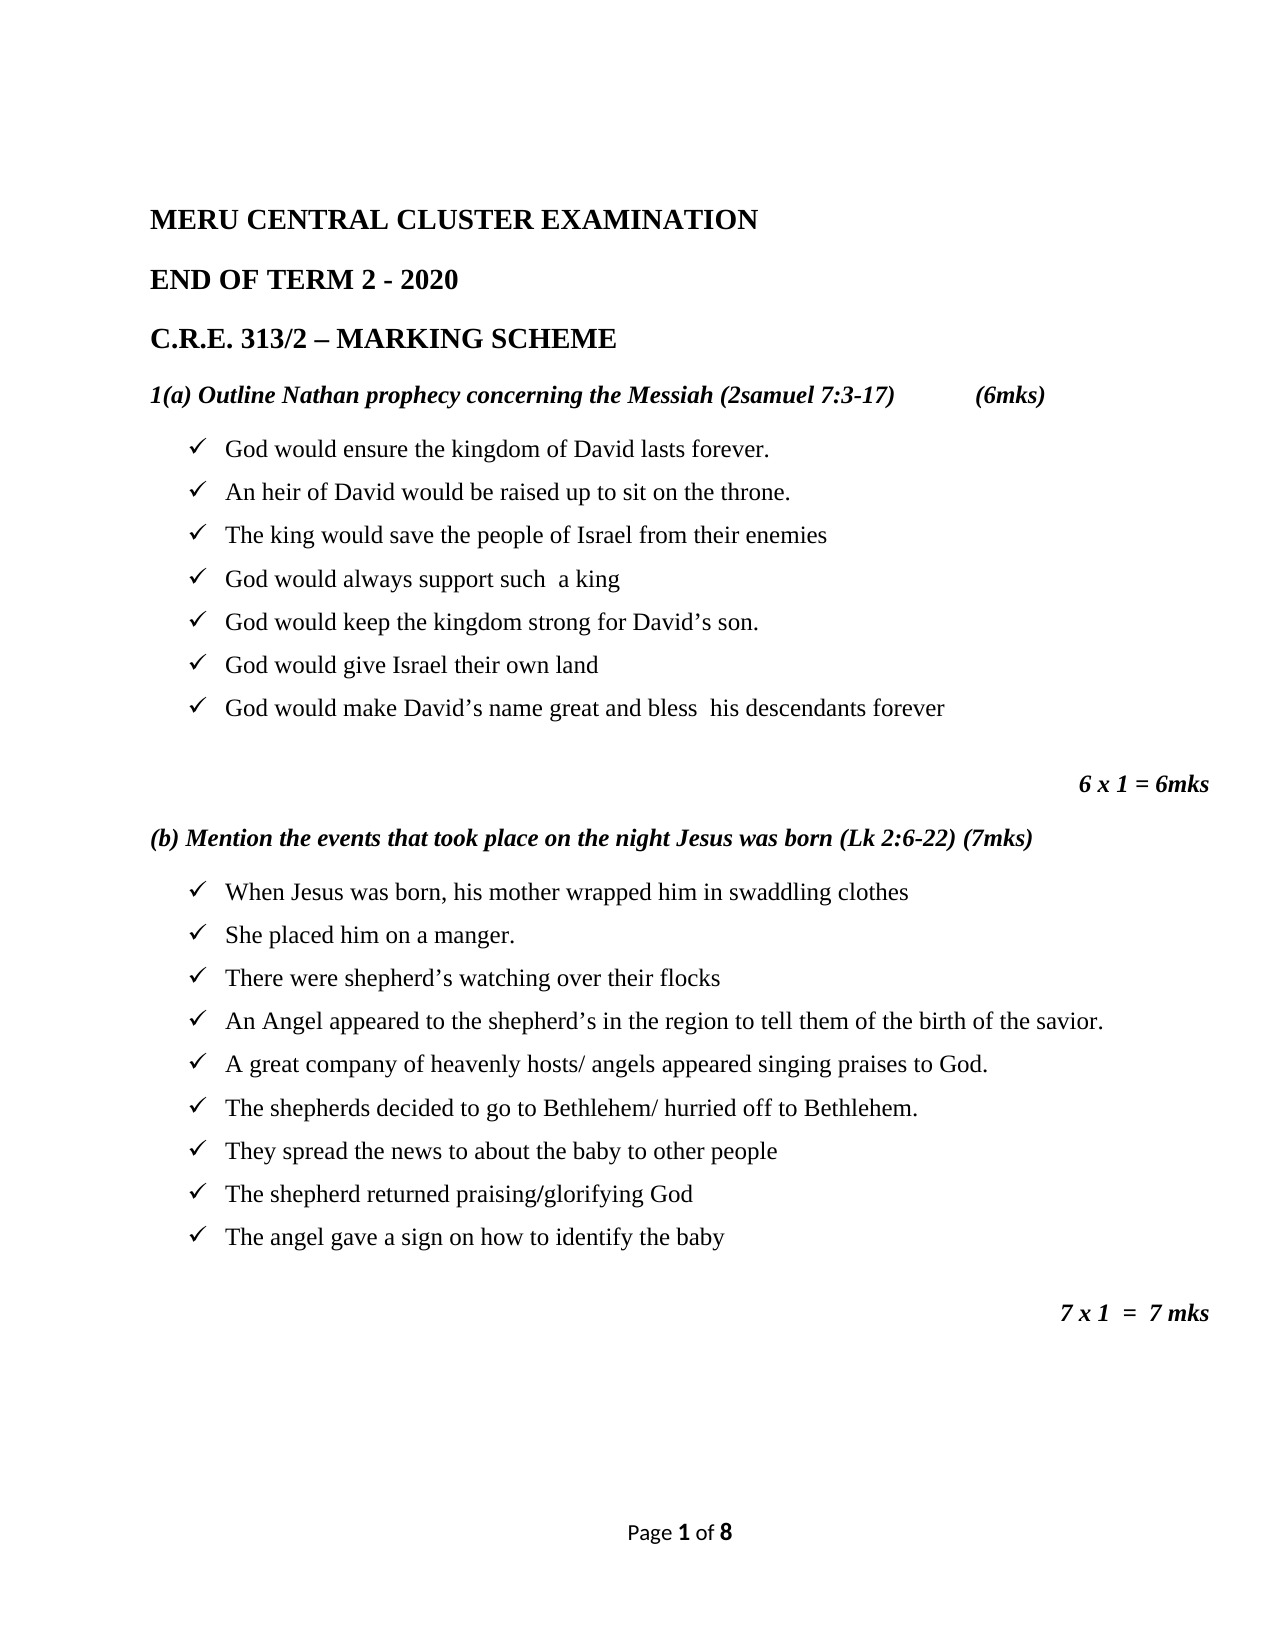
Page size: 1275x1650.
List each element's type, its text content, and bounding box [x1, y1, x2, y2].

list God would always support such a king [187, 564, 1209, 592]
list God would make David’s name great and bless his descendants forever [187, 693, 1209, 722]
list God would ensure the kingdom of David lasts forever. [187, 434, 1209, 463]
text (b) Mention the events that took place on the night Jesus was born (Lk 2:6-22) (7mks) [150, 823, 1209, 852]
text C.R.E. 313/2 – MARKING SCHEME [150, 321, 1209, 355]
list God would keep the kingdom strong for David’s son. [187, 607, 1209, 636]
list She placed him on a manger. [187, 920, 1209, 949]
list An Angel appeared to the shepherd’s in the region to tell them of the birth of the savior. [187, 1006, 1209, 1035]
list There were shepherd’s watching over their flocks [187, 963, 1209, 992]
list An heir of David would be raised up to sit on the throne. [187, 477, 1209, 506]
list The shepherds decided to go to Bethlehem/ hurried off to Bethlehem. [187, 1093, 1209, 1121]
list 7 x 1 = 7 mks [225, 1298, 1209, 1327]
text 1(a) Outline Nathan prophecy concerning the Messiah (2samuel 7:3-17) (6mks) [150, 381, 1209, 409]
list The shepherd returned praising/glorifying God [187, 1179, 1209, 1208]
list 6 x 1 = 6mks [225, 769, 1209, 798]
list When Jesus was born, his mother wrapped him in swaddling clothes [187, 877, 1209, 906]
text MERU CENTRAL CLUSTER EXAMINATION [150, 202, 1209, 236]
list A great company of heavenly hosts/ angels appeared singing praises to God. [187, 1049, 1209, 1078]
list The king would save the people of Israel from their enemies [187, 521, 1209, 549]
list They spread the news to about the baby to other people [187, 1136, 1209, 1164]
list The angel gave a sign on how to identify the baby [187, 1222, 1209, 1251]
list God would give Israel their own land [187, 650, 1209, 679]
text END OF TERM 2 - 2020 [150, 262, 1209, 295]
